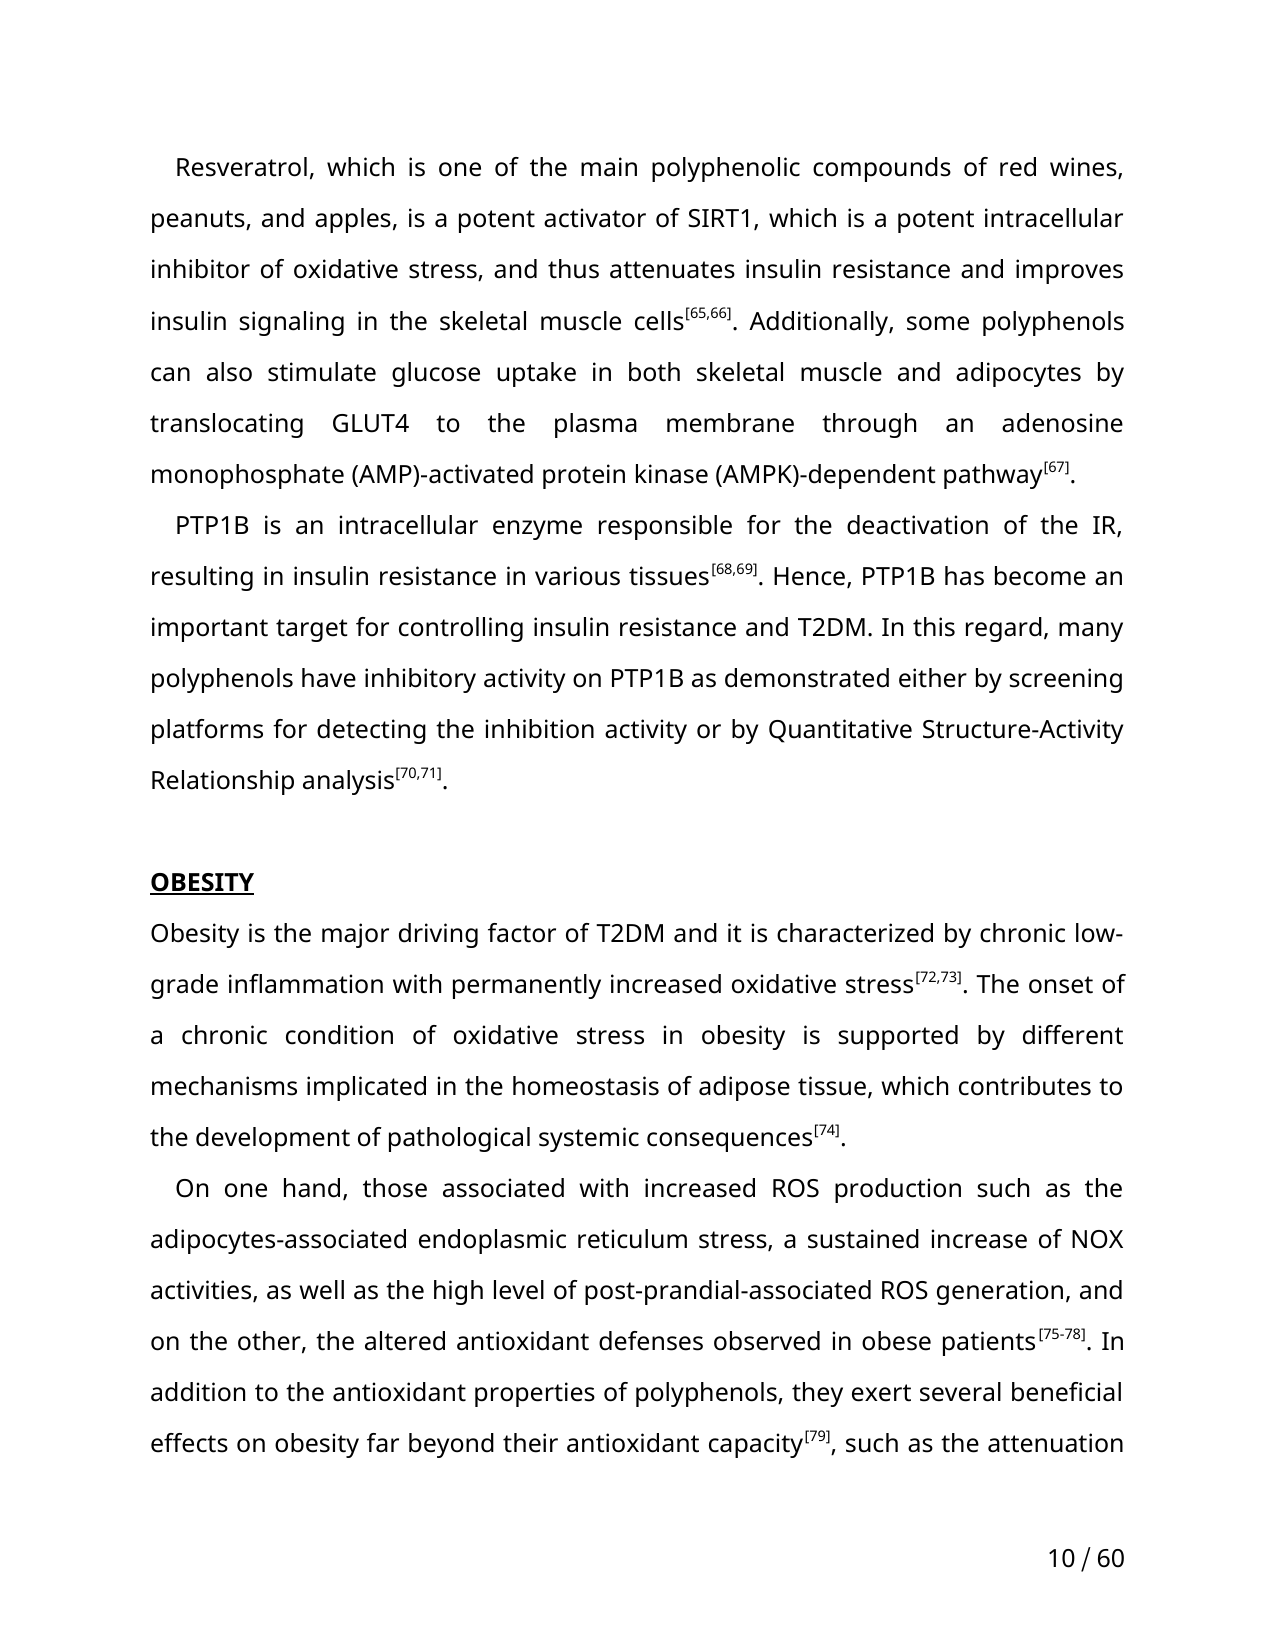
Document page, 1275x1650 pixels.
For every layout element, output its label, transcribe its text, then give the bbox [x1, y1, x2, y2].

text Obesity [150, 864, 1125, 899]
text Obesity is the major driving factor of T2DM and it is characterized by chronic low-grade inflammation with permanently increased oxidative stress[72,73]. The onset of a chronic condition of oxidative stress in obesity is supported by different mechanisms implicated in the homeostasis of adipose tissue, which contributes to the development of pathological systemic consequences[74]. [150, 916, 1125, 1154]
text PTP1B is an intracellular enzyme responsible for the deactivation of the IR, resulting in insulin resistance in various tissues[68,69]. Hence, PTP1B has become an important target for controlling insulin resistance and T2DM. In this regard, many polyphenols have inhibitory activity on PTP1B as demonstrated either by screening platforms for detecting the inhibition activity or by Quantitative Structure-Activity Relationship analysis[70,71]. [150, 507, 1125, 797]
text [150, 1171, 1125, 1460]
text Resveratrol, which is one of the main polyphenolic compounds of red wines, peanuts, and apples, is a potent activator of SIRT1, which is a potent intracellular inhibitor of oxidative stress, and thus attenuates insulin resistance and improves insulin signaling in the skeletal muscle cells[65,66]. Additionally, some polyphenols can also stimulate glucose uptake in both skeletal muscle and adipocytes by translocating GLUT4 to the plasma membrane through an adenosine monophosphate (AMP)-activated protein kinase (AMPK)-dependent pathway[67]. [150, 150, 1125, 490]
